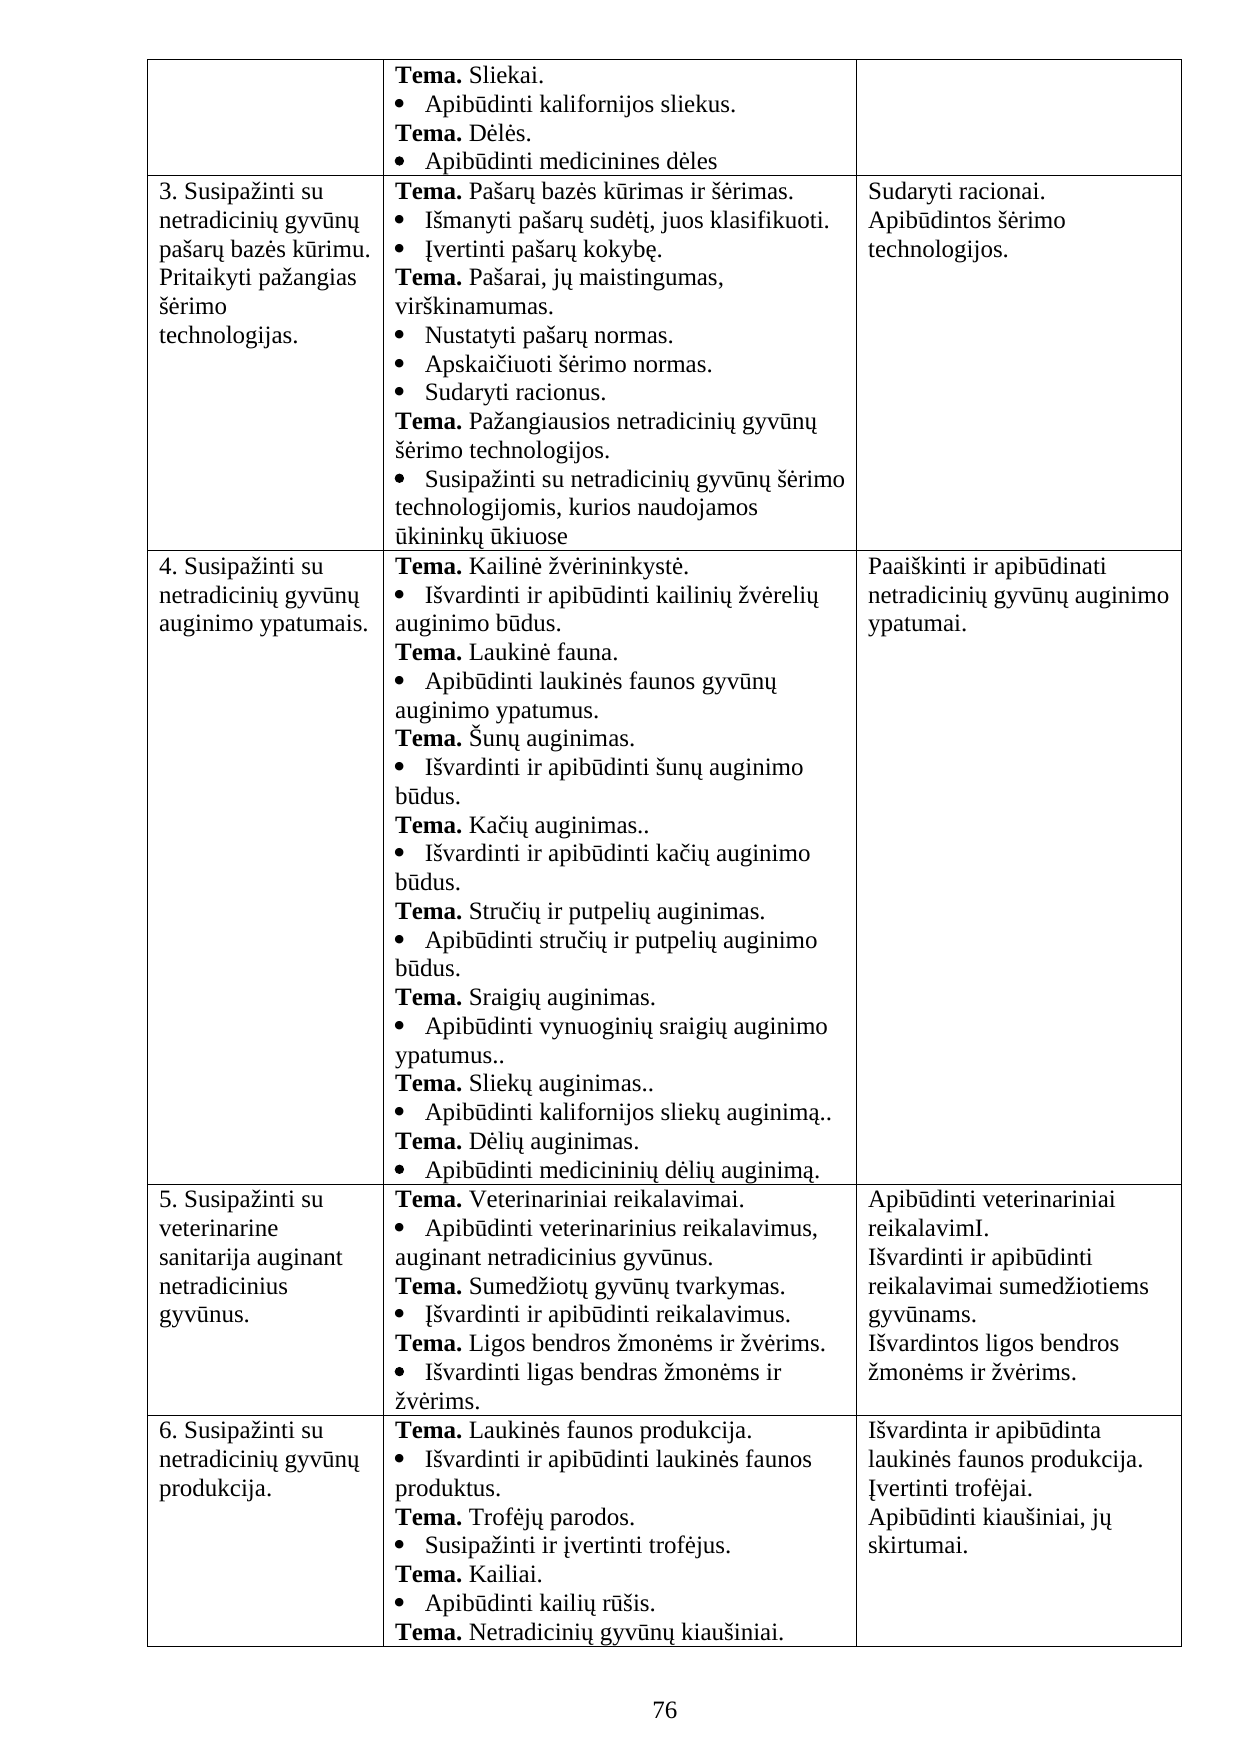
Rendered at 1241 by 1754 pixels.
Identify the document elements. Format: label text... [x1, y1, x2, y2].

table_cell Tema. Pašarų bazės kūrimas ir šėrimas. Išmanyti pašarų sudėtį, juos klasifikuoti. Įvertinti pašarų kokybę. Tema. Pašarai, jų maistingumas, virškinamumas. Nustatyti pašarų normas. Apskaičiuoti šėrimo normas. Sudaryti racionus. Tema. Pažangiausios netradicinių gyvūnų šėrimo technologijos. Susipažinti su netradicinių gyvūnų šėrimo technologijomis, kurios naudojamos ūkininkų ūkiuose [384, 176, 856, 550]
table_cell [384, 1416, 856, 1646]
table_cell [384, 60, 856, 175]
table_cell Tema. Veterinariniai reikalavimai. Apibūdinti veterinarinius reikalavimus, auginant netradicinius gyvūnus. Tema. Sumedžiotų gyvūnų tvarkymas. Įšvardinti ir apibūdinti reikalavimus. Tema. Ligos bendros žmonėms ir žvėrims. Išvardinti ligas bendras žmonėms ir žvėrims. [384, 1185, 856, 1414]
table_cell 3. Susipažinti su netradicinių gyvūnų pašarų bazės kūrimu. Pritaikyti pažangias šėrimo technologijas. [148, 176, 383, 550]
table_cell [857, 60, 1181, 175]
table_cell 5. Susipažinti su veterinarine sanitarija auginant netradicinius gyvūnus. [148, 1185, 383, 1414]
table_cell 4. Susipažinti su netradicinių gyvūnų auginimo ypatumais. [148, 551, 383, 1183]
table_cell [857, 1416, 1181, 1646]
table_cell Apibūdinti veterinariniai reikalavimI. Išvardinti ir apibūdinti reikalavimai sumedžiotiems gyvūnams. Išvardintos ligos bendros žmonėms ir žvėrims. [857, 1185, 1181, 1414]
table_cell Sudaryti racionai. Apibūdintos šėrimo technologijos. [857, 176, 1181, 550]
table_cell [148, 60, 383, 175]
table_cell Tema. Kailinė žvėrininkystė. Išvardinti ir apibūdinti kailinių žvėrelių auginimo būdus. Tema. Laukinė fauna. Apibūdinti laukinės faunos gyvūnų auginimo ypatumus. Tema. Šunų auginimas. Išvardinti ir apibūdinti šunų auginimo būdus. Tema. Kačių auginimas.. Išvardinti ir apibūdinti kačių auginimo būdus. Tema. Stručių ir putpelių auginimas. Apibūdinti stručių ir putpelių auginimo būdus. Tema. Sraigių auginimas. Apibūdinti vynuoginių sraigių auginimo ypatumus.. Tema. Sliekų auginimas.. Apibūdinti kalifornijos sliekų auginimą.. Tema. Dėlių auginimas. Apibūdinti medicininių dėlių auginimą. [384, 551, 856, 1183]
table_cell Paaiškinti ir apibūdinati netradicinių gyvūnų auginimo ypatumai. [857, 551, 1181, 1183]
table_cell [148, 1416, 383, 1646]
